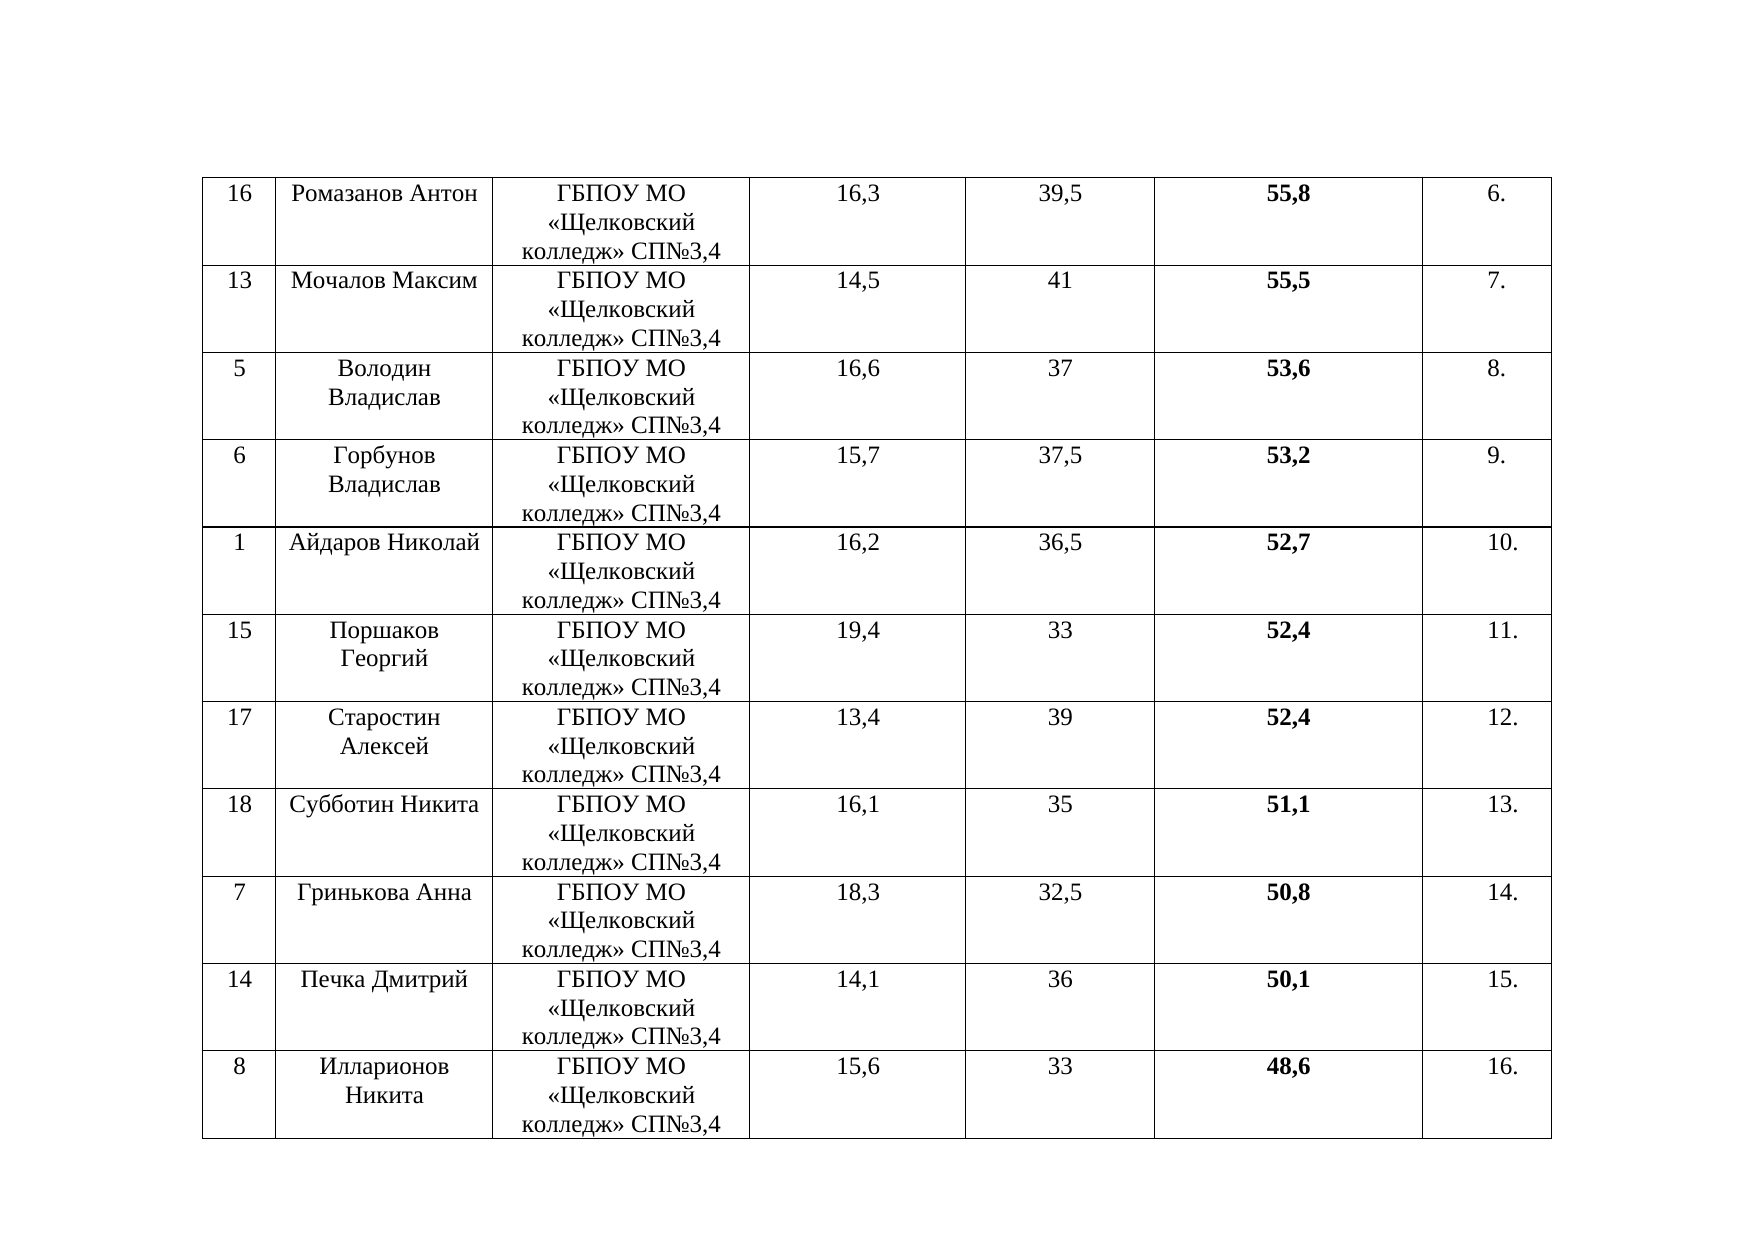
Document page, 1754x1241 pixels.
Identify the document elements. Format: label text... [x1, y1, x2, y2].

table_cell [1423, 789, 1551, 876]
table_cell 41 [966, 266, 1154, 352]
table_cell [1423, 528, 1551, 614]
table_cell Старостин Алексей [276, 702, 492, 788]
table_cell ГБПОУ МО «Щелковский колледж» СП№3,4 [493, 1051, 749, 1137]
table_cell 17 [203, 702, 275, 788]
table_cell Мочалов Максим [276, 266, 492, 352]
table_cell ГБПОУ МО «Щелковский колледж» СП№3,4 [493, 964, 749, 1050]
table_cell Горбунов Владислав [276, 440, 492, 526]
table_cell 14 [203, 964, 275, 1050]
table_cell 19,4 [750, 615, 965, 701]
table_cell ГБПОУ МО «Щелковский колледж» СП№3,4 [493, 353, 749, 439]
table_cell [1423, 353, 1551, 439]
table_cell 32,5 [966, 877, 1154, 963]
table_cell 6 [203, 440, 275, 526]
table_cell 18,3 [750, 877, 965, 963]
table_cell Печка Дмитрий [276, 964, 492, 1050]
table_cell ГБПОУ МО «Щелковский колледж» СП№3,4 [493, 615, 749, 701]
table_cell 16,2 [750, 528, 965, 614]
table_cell Айдаров Николай [276, 528, 492, 614]
table_cell 15,6 [750, 1051, 965, 1137]
table_cell 51,1 [1155, 789, 1422, 876]
table_cell 14,5 [750, 266, 965, 352]
table_cell Илларионов Никита [276, 1051, 492, 1137]
table_cell ГБПОУ МО «Щелковский колледж» СП№3,4 [493, 528, 749, 614]
table_cell Ромазанов Антон [276, 178, 492, 264]
table_cell 13,4 [750, 702, 965, 788]
table_cell 1 [203, 528, 275, 614]
table_cell 55,8 [1155, 178, 1422, 264]
table_cell Володин Владислав [276, 353, 492, 439]
table_cell 36 [966, 964, 1154, 1050]
table_cell 39 [966, 702, 1154, 788]
table_cell Гринькова Анна [276, 877, 492, 963]
table_cell 16 [203, 178, 275, 264]
table_cell 5 [203, 353, 275, 439]
table_cell 33 [966, 1051, 1154, 1137]
table_cell 52,4 [1155, 615, 1422, 701]
table_cell [1423, 178, 1551, 264]
table_cell 13 [203, 266, 275, 352]
table_cell ГБПОУ МО «Щелковский колледж» СП№3,4 [493, 440, 749, 526]
table_cell [1423, 615, 1551, 701]
table_cell 48,6 [1155, 1051, 1422, 1137]
table_cell [1423, 964, 1551, 1050]
table_cell 55,5 [1155, 266, 1422, 352]
table_cell 8 [203, 1051, 275, 1137]
table_cell 35 [966, 789, 1154, 876]
table_cell ГБПОУ МО «Щелковский колледж» СП№3,4 [493, 877, 749, 963]
table_cell [1423, 266, 1551, 352]
table_cell 15,7 [750, 440, 965, 526]
table_cell ГБПОУ МО «Щелковский колледж» СП№3,4 [493, 702, 749, 788]
table_cell 16,3 [750, 178, 965, 264]
table_cell Субботин Никита [276, 789, 492, 876]
table_cell 50,1 [1155, 964, 1422, 1050]
table_cell 52,7 [1155, 528, 1422, 614]
table_cell 18 [203, 789, 275, 876]
table_cell 7 [203, 877, 275, 963]
table_cell 33 [966, 615, 1154, 701]
table_cell 37,5 [966, 440, 1154, 526]
table_cell 16,6 [750, 353, 965, 439]
table_cell 53,6 [1155, 353, 1422, 439]
table_cell [1423, 877, 1551, 963]
table_cell 39,5 [966, 178, 1154, 264]
table_cell 15 [203, 615, 275, 701]
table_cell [493, 178, 749, 264]
table_cell 16,1 [750, 789, 965, 876]
table_cell [1423, 1051, 1551, 1137]
table_cell 36,5 [966, 528, 1154, 614]
table_cell Поршаков Георгий [276, 615, 492, 701]
table_cell 52,4 [1155, 702, 1422, 788]
table_cell 50,8 [1155, 877, 1422, 963]
table_cell ГБПОУ МО «Щелковский колледж» СП№3,4 [493, 266, 749, 352]
table_cell 37 [966, 353, 1154, 439]
table_cell ГБПОУ МО «Щелковский колледж» СП№3,4 [493, 789, 749, 876]
table_cell [1423, 702, 1551, 788]
table_cell [1423, 440, 1551, 526]
table_cell 53,2 [1155, 440, 1422, 526]
table_cell 14,1 [750, 964, 965, 1050]
